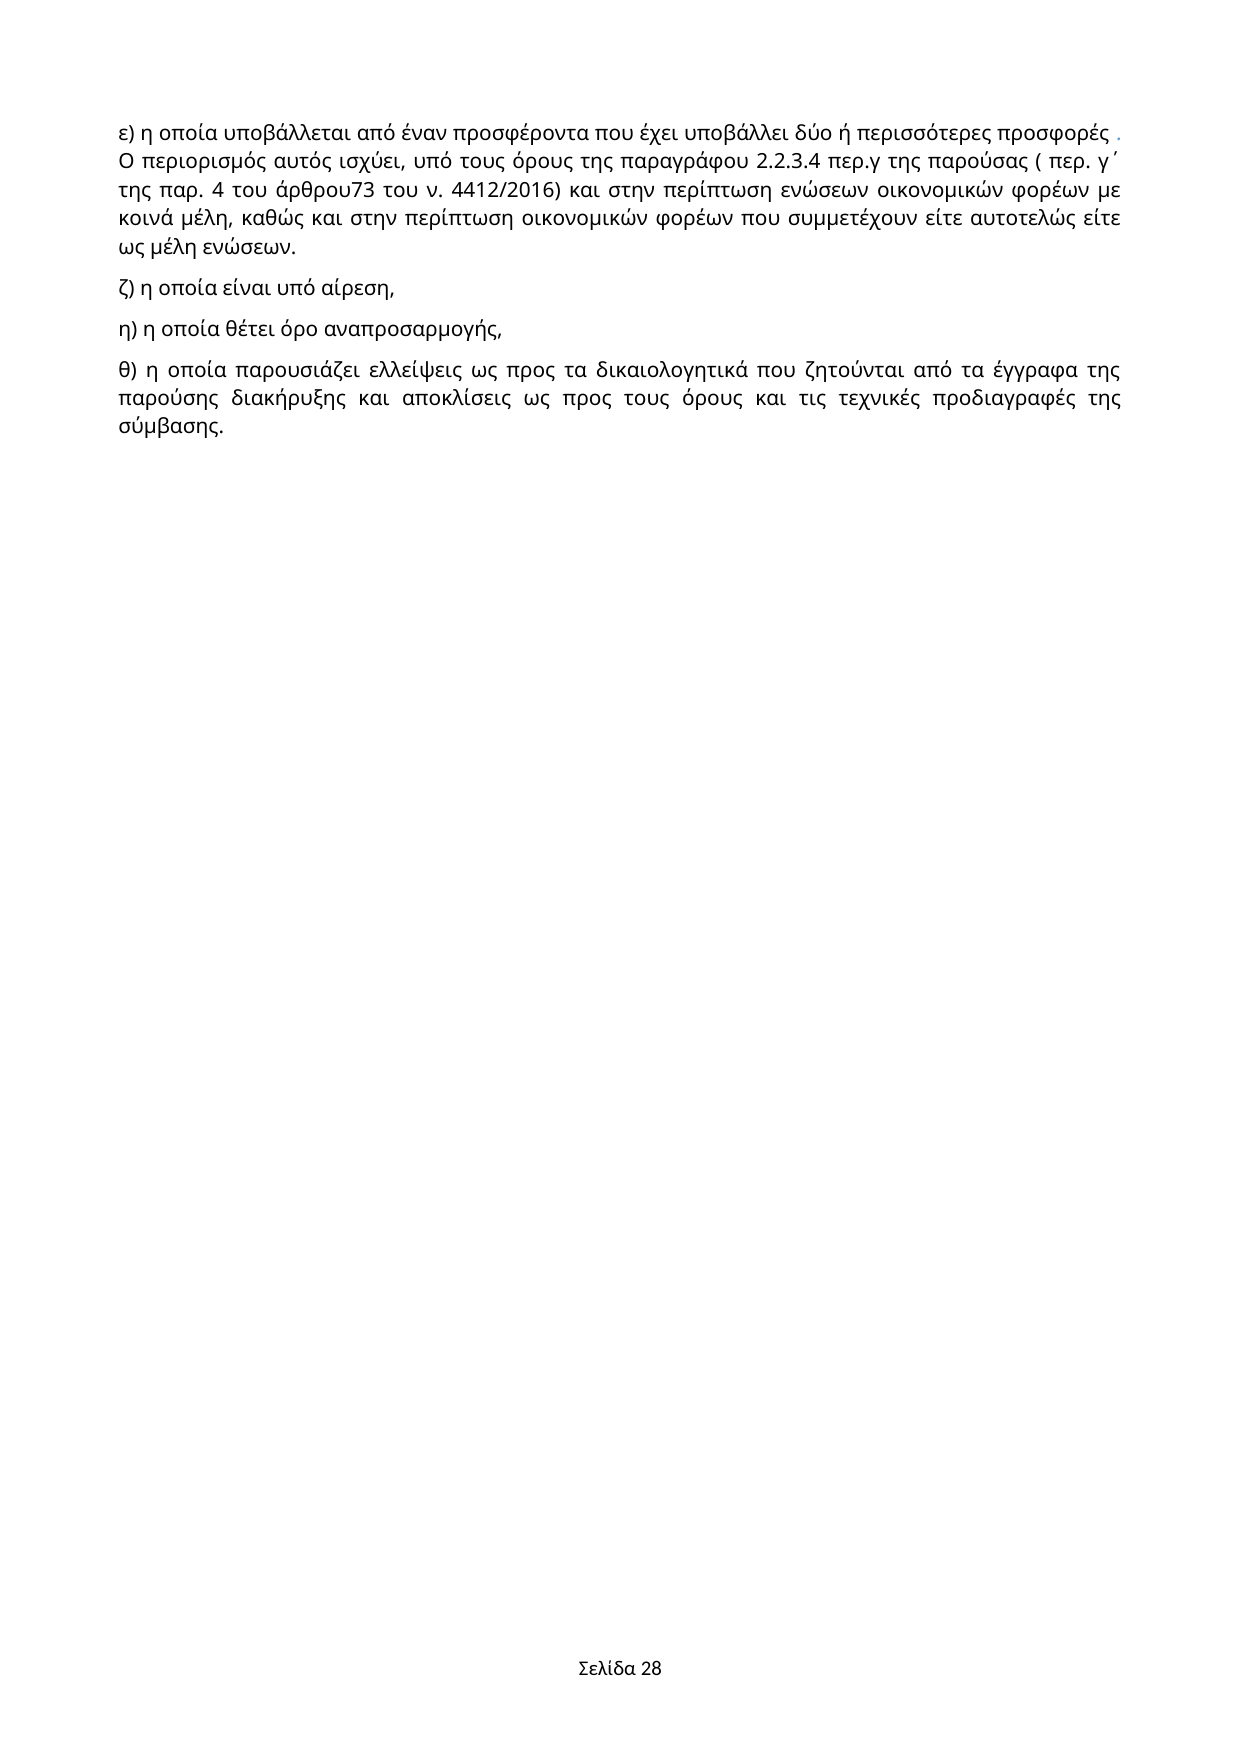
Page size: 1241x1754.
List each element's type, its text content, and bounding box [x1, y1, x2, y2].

text ζ) η οποία είναι υπό αίρεση, [118, 273, 1122, 301]
text ε) η οποία υποβάλλεται από έναν προσφέροντα που έχει υποβάλλει δύο ή περισσότερες προσφορές . Ο περιορισμός αυτός ισχύει, υπό τους όρους της παραγράφου 2.2.3.4 περ.γ της παρούσας ( περ. γ΄ της παρ. 4 του άρθρου73 του ν. 4412/2016) και στην περίπτωση ενώσεων οικονομικών φορέων με κοινά μέλη, καθώς και στην περίπτωση οικονομικών φορέων που συμμετέχουν είτε αυτοτελώς είτε ως μέλη ενώσεων. [118, 118, 1122, 260]
text θ) η οποία παρουσιάζει ελλείψεις ως προς τα δικαιολογητικά που ζητούνται από τα έγγραφα της παρούσης διακήρυξης και αποκλίσεις ως προς τους όρους και τις τεχνικές προδιαγραφές της σύμβασης. [118, 355, 1122, 440]
text η) η οποία θέτει όρο αναπροσαρμογής, [118, 314, 1122, 342]
